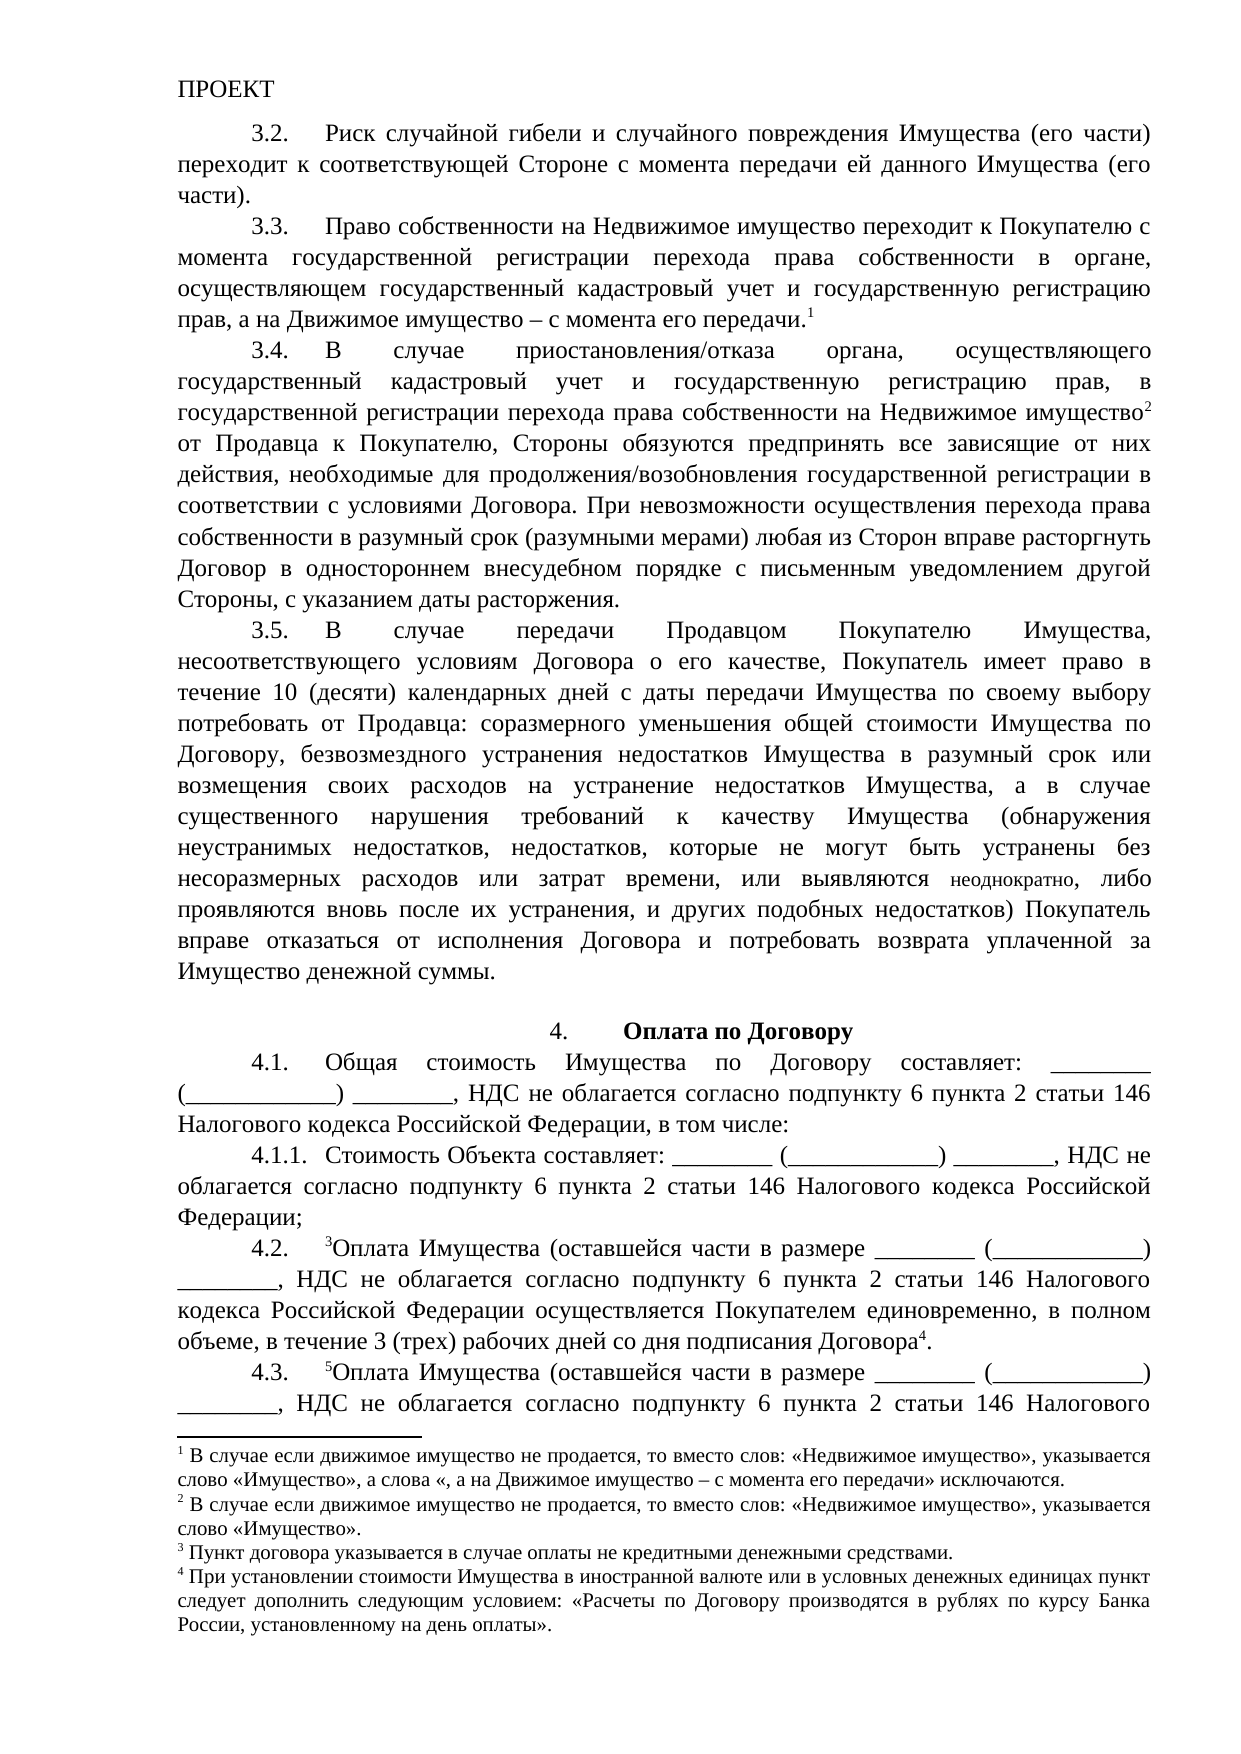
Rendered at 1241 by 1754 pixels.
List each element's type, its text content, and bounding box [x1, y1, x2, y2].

list Общая стоимость Имущества по Договору составляет: ________ (____________) ________, НДС не облагается согласно подпункту 6 пункта 2 статьи 146 Налогового кодекса Российской Федерации, в том числе: [177, 1047, 1152, 1138]
list В случае передачи Продавцом Покупателю Имущества, несоответствующего условиям Договора о его качестве, Покупатель имеет право в течение 10 (десяти) календарных дней с даты передачи Имущества по своему выбору потребовать от Продавца: соразмерного уменьшения общей стоимости Имущества по Договору, безвозмездного устранения недостатков Имущества в разумный срок или возмещения своих расходов на устранение недостатков Имущества, а в случае существенного нарушения требований к качеству Имущества (обнаружения неустранимых недостатков, недостатков, которые не могут быть устранены без несоразмерных расходов или затрат времени, или выявляются неоднократно, либо проявляются вновь после их устранения, и других подобных недостатков) Покупатель вправе отказаться от исполнения Договора и потребовать возврата уплаченной за Имущество денежной суммы. [177, 615, 1152, 985]
list В случае приостановления/отказа органа, осуществляющего государственный кадастровый учет и государственную регистрацию прав, в государственной регистрации перехода права собственности на Недвижимое имущество от Продавца к Покупателю, Стороны обязуются предпринять все зависящие от них действия, необходимые для продолжения/возобновления государственной регистрации в соответствии с условиями Договора. При невозможности осуществления перехода права собственности в разумный срок (разумными мерами) любая из Сторон вправе расторгнуть Договор в одностороннем внесудебном порядке с письменным уведомлением другой Стороны, с указанием даты расторжения. [177, 335, 1152, 612]
list Оплата по Договору [177, 1016, 1152, 1045]
list Право собственности на Недвижимое имущество переходит к Покупателю с момента государственной регистрации перехода права собственности в органе, осуществляющем государственный кадастровый учет и государственную регистрацию прав, а на Движимое имущество – с момента его передачи. [177, 211, 1152, 333]
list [177, 1357, 1152, 1417]
list Риск случайной гибели и случайного повреждения Имущества (его части) переходит к соответствующей Стороне с момента передачи ей данного Имущества (его части). [177, 118, 1152, 209]
list Оплата Имущества (оставшейся части в размере ________ (____________) ________, НДС не облагается согласно подпункту 6 пункта 2 статьи 146 Налогового кодекса Российской Федерации осуществляется Покупателем единовременно, в полном объеме, в течение 3 (трех) рабочих дней со дня подписания Договора. [177, 1233, 1152, 1355]
list Стоимость Объекта составляет: ________ (____________) ________, НДС не облагается согласно подпункту 6 пункта 2 статьи 146 Налогового кодекса Российской Федерации; [177, 1140, 1152, 1231]
